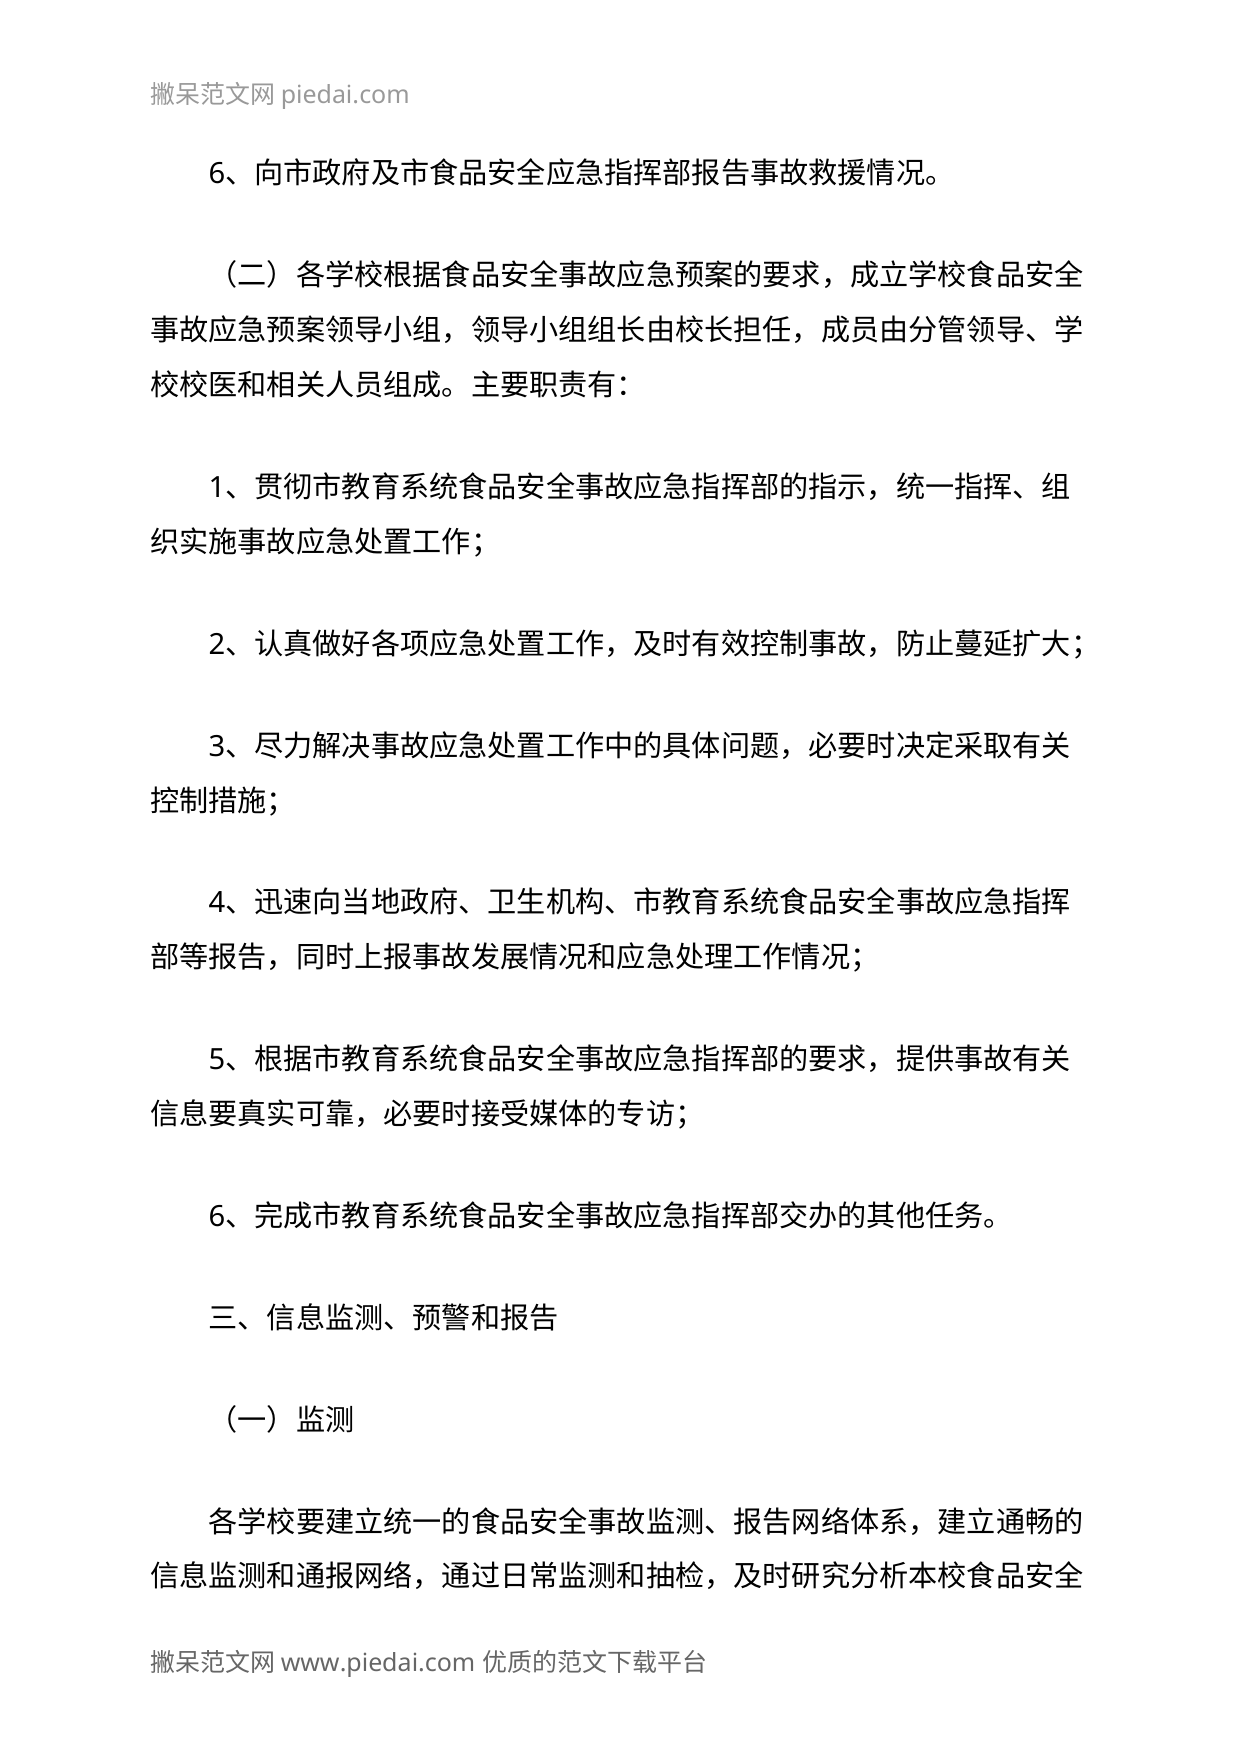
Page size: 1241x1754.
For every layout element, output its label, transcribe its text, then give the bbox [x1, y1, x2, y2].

text 三、信息监测、预警和报告 [150, 1294, 1090, 1337]
text 4、迅速向当地政府、卫生机构、市教育系统食品安全事故应急指挥部等报告，同时上报事故发展情况和应急处理工作情况； [150, 879, 1090, 976]
text 2、认真做好各项应急处置工作，及时有效控制事故，防止蔓延扩大； [150, 620, 1090, 663]
text 6、完成市教育系统食品安全事故应急指挥部交办的其他任务。 [150, 1193, 1090, 1235]
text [150, 1498, 1090, 1595]
text 1、贯彻市教育系统食品安全事故应急指挥部的指示，统一指挥、组织实施事故应急处置工作； [150, 463, 1090, 561]
text 5、根据市教育系统食品安全事故应急指挥部的要求，提供事故有关信息要真实可靠，必要时接受媒体的专访； [150, 1036, 1090, 1133]
text （二）各学校根据食品安全事故应急预案的要求，成立学校食品安全事故应急预案领导小组，领导小组组长由校长担任，成员由分管领导、学校校医和相关人员组成。主要职责有： [150, 252, 1090, 404]
text 3、尽力解决事故应急处置工作中的具体问题，必要时决定采取有关控制措施； [150, 722, 1090, 819]
text 6、向市政府及市食品安全应急指挥部报告事故救援情况。 [150, 150, 1090, 192]
text （一）监测 [150, 1396, 1090, 1439]
